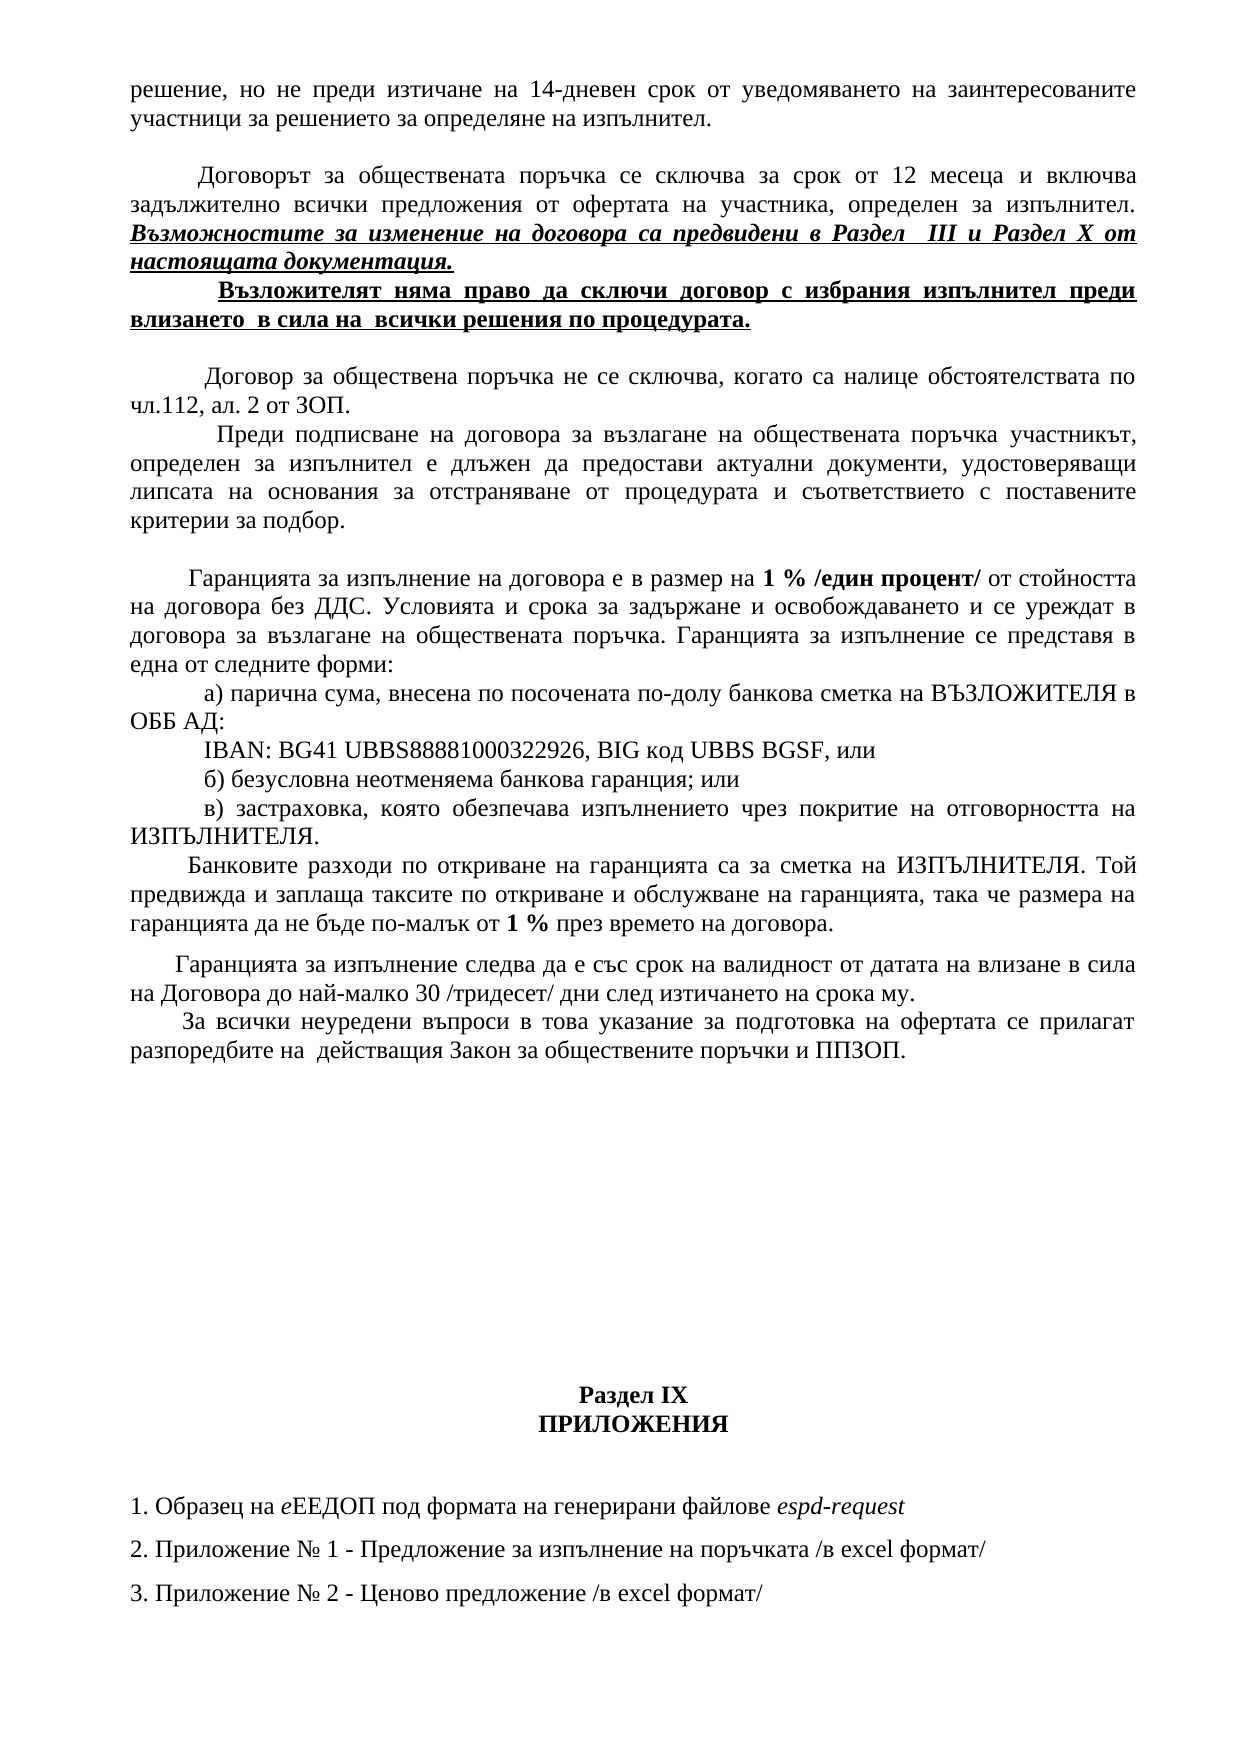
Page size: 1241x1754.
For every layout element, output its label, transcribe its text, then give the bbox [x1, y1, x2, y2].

text а) парична сума, внесена по посочената по-долу банкова сметка на ВЪЗЛОЖИТЕЛЯ в ОББ АД: [130, 678, 1137, 735]
text Договорът за обществената поръчка се сключва за срок от 12 месеца и включва задължително всички предложения от офертата на участника, определен за изпълнител. Възможностите за изменение на договора са предвидени в Раздел ІІІ и Раздел Х от настоящата документация. [130, 160, 1137, 243]
text За всички неуредени въпроси в това указание за подготовка на офертата се прилагат разпоредбите на действащия Закон за обществените поръчки и ППЗОП. [130, 1006, 1137, 1064]
text Договорът за обществената поръчка се сключва за срок от 12 месеца и включва задължително всички предложения от офертата на участника, определен за изпълнител. Възможностите за изменение на договора са предвидени в Раздел ІІІ и Раздел Х от настоящата документация. [130, 244, 1137, 275]
text Гаранцията за изпълнение следва да е със срок на валидност от датата на влизане в сила на Договора до най-малко 30 /тридесет/ дни след изтичането на срока му. [130, 949, 1137, 1006]
text Банковите разходи по откриване на гаранцията са за сметка на ИЗПЪЛНИТЕЛЯ. Той предвижда и заплаща таксите по откриване и обслужване на гаранцията, така че размера на гаранцията да не бъде по-малък от 1 % през времето на договора. [130, 850, 1137, 936]
text Гаранцията за изпълнение на договора е в размер на 1 % /един процент/ от стойността на договора без ДДС. Условията и срока за задържане и освобождаването и се уреждат в договора за възлагане на обществената поръчка. Гаранцията за изпълнение се представя в една от следните форми: [130, 563, 1137, 678]
text ПРИЛОЖЕНИЯ [130, 1409, 1137, 1438]
text Договор за обществена поръчка не се сключва, когато са налице обстоятелствата по чл.112, ал. 2 от ЗОП. [130, 361, 1137, 419]
list 1. Образец на еЕЕДОП под формата на генерирани файлове espd-request [130, 1491, 1137, 1520]
text Преди подписване на договора за възлагане на обществената поръчка участникът, определен за изпълнител е длъжен да предостави актуални документи, удостоверяващи липсата на основания за отстраняване от процедурата и съответствието с поставените критерии за подбор. [130, 419, 1137, 534]
text IBAN: BG41 UBBS88881000322926, BIG код UBBS BGSF, или [130, 735, 1137, 764]
text 2. Приложениe № 1 - Предложение за изпълнение на поръчката /в excel формат/ [130, 1534, 1137, 1563]
text в) застраховка, която обезпечава изпълнението чрез покритие на отговорността на ИЗПЪЛНИТЕЛЯ. [130, 793, 1137, 850]
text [130, 74, 1137, 131]
text б) безусловна неотменяема банкова гаранция; или [130, 764, 1137, 793]
text Възложителят няма право да сключи договор с избрания изпълнител преди влизането в сила на всички решения по процедурата. [130, 275, 1137, 333]
text 3. Приложениe № 2 - Ценово предложение /в excel формат/ [130, 1578, 1137, 1606]
text Раздел ІХ [130, 1380, 1137, 1409]
